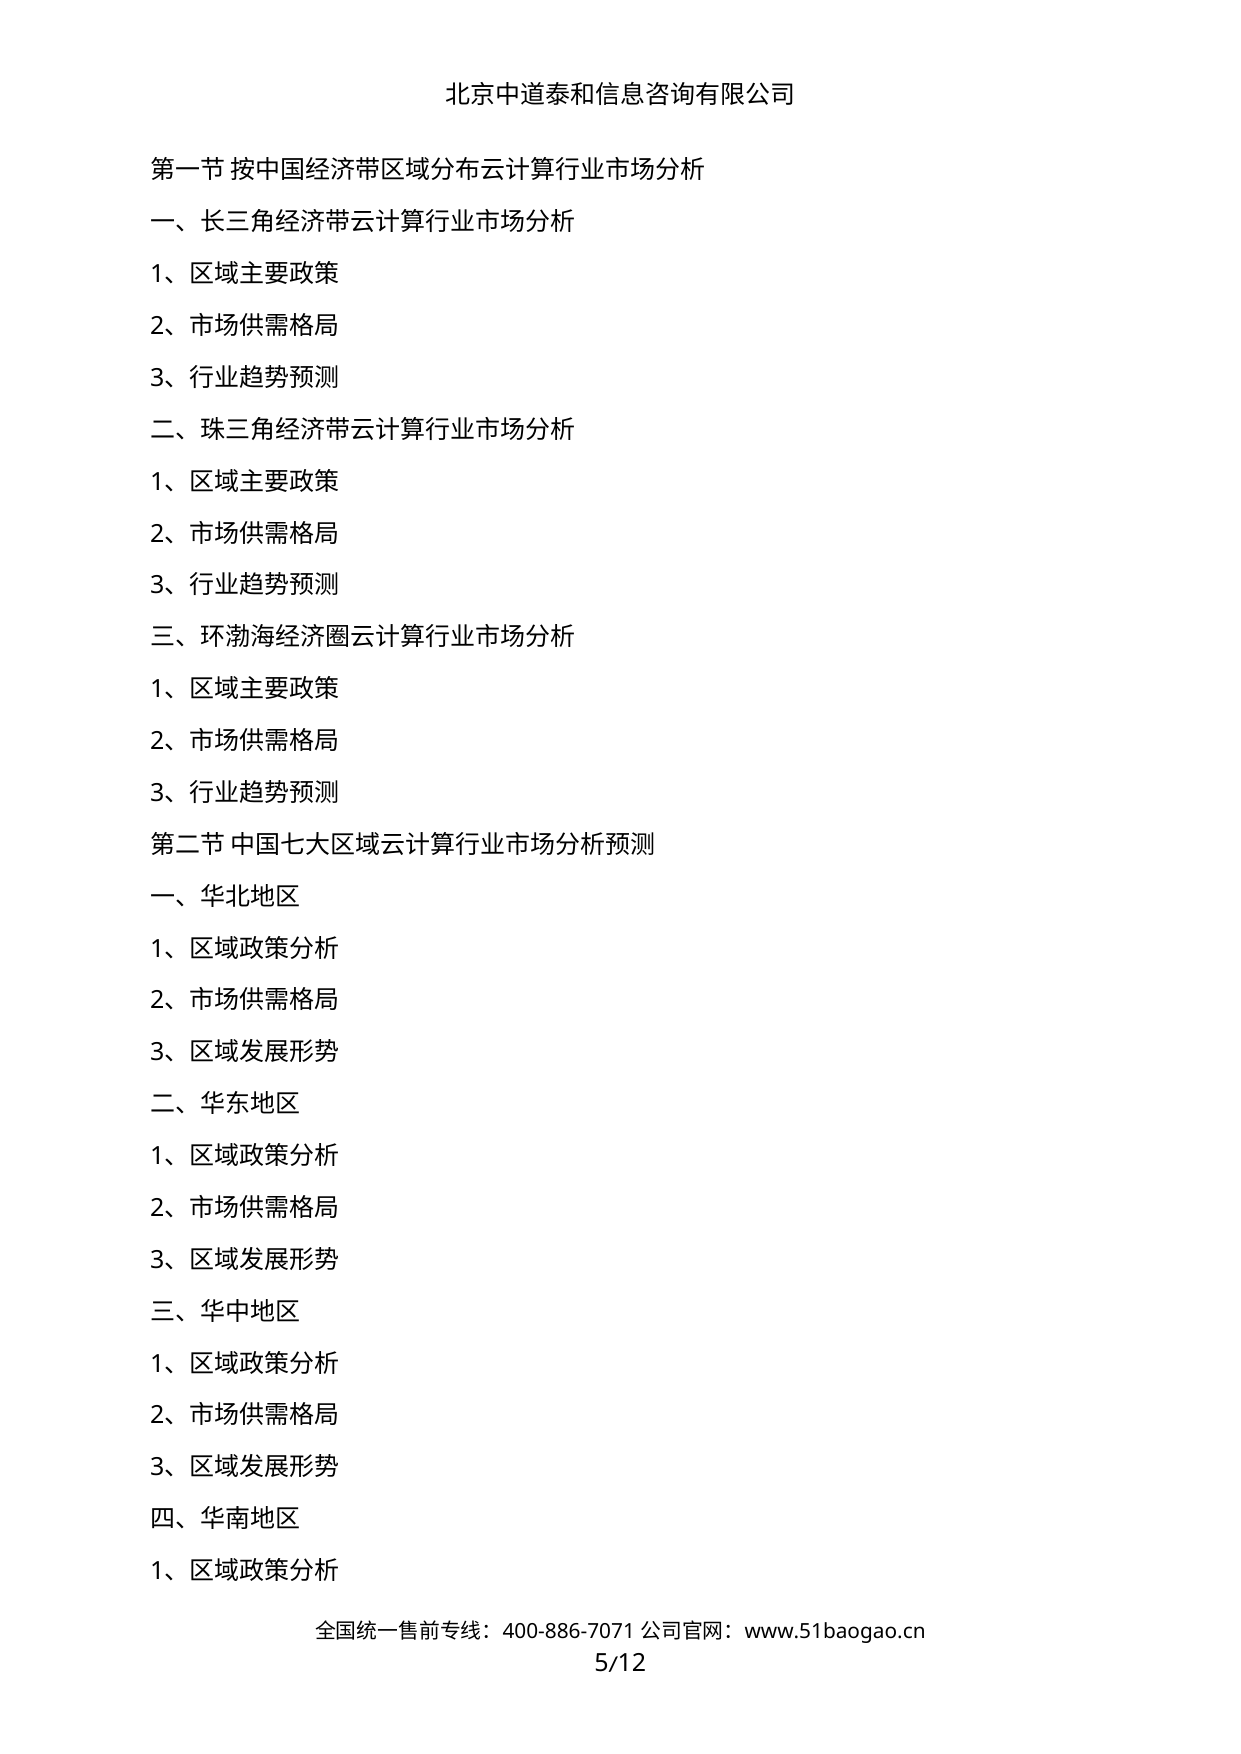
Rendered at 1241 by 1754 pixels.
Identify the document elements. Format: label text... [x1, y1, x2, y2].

text 2、市场供需格局 [150, 980, 1090, 1016]
text 1、区域政策分析 [150, 928, 1090, 964]
text 3、区域发展形势 [150, 1239, 1090, 1276]
text 二、珠三角经济带云计算行业市场分析 [150, 409, 1090, 446]
text 二、华东地区 [150, 1084, 1090, 1120]
text 1、区域主要政策 [150, 254, 1090, 290]
text 3、区域发展形势 [150, 1032, 1090, 1068]
text 2、市场供需格局 [150, 306, 1090, 342]
text 2、市场供需格局 [150, 513, 1090, 549]
text 四、华南地区 [150, 1499, 1090, 1535]
text 3、行业趋势预测 [150, 565, 1090, 601]
text 三、华中地区 [150, 1291, 1090, 1327]
text 2、市场供需格局 [150, 1187, 1090, 1224]
text 2、市场供需格局 [150, 1395, 1090, 1431]
text 三、环渤海经济圈云计算行业市场分析 [150, 617, 1090, 653]
text 1、区域政策分析 [150, 1136, 1090, 1172]
text 第一节 按中国经济带区域分布云计算行业市场分析 [150, 150, 1090, 186]
text 3、区域发展形势 [150, 1447, 1090, 1483]
text 1、区域主要政策 [150, 461, 1090, 497]
text 一、长三角经济带云计算行业市场分析 [150, 202, 1090, 238]
text 3、行业趋势预测 [150, 357, 1090, 394]
text 1、区域政策分析 [150, 1343, 1090, 1379]
text 1、区域政策分析 [150, 1551, 1090, 1587]
text 1、区域主要政策 [150, 669, 1090, 705]
text 第二节 中国七大区域云计算行业市场分析预测 [150, 824, 1090, 861]
text 2、市场供需格局 [150, 721, 1090, 757]
text 3、行业趋势预测 [150, 772, 1090, 809]
text 一、华北地区 [150, 876, 1090, 912]
